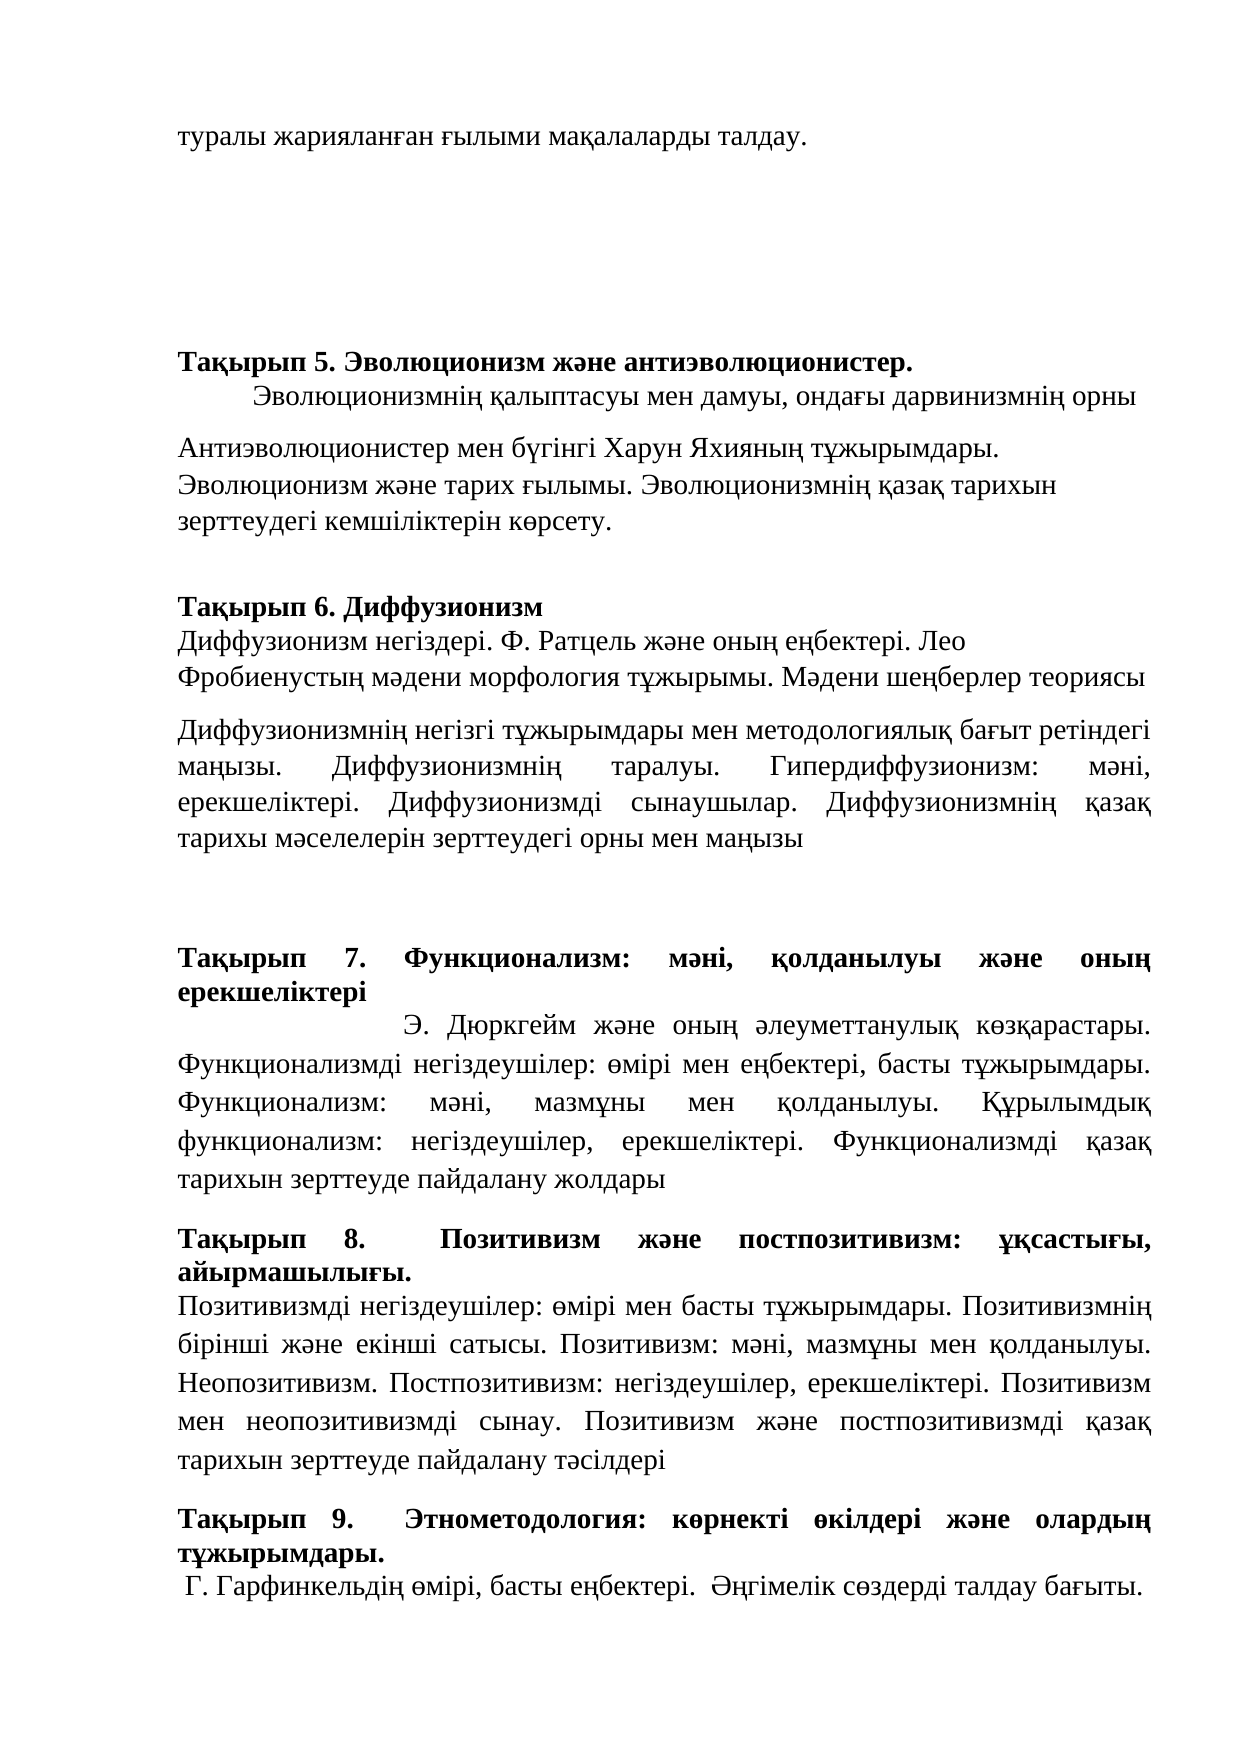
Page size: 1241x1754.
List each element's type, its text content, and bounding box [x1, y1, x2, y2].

text Э. Дюркгейм және оның әлеуметтанулық көзқарастары. Функционализмді негіздеушілер: өмірі мен еңбектері, басты тұжырымдары. Функционализм: мәні, мазмұны мен қолданылуы. Құрылымдық функционализм: негіздеушілер, ерекшеліктері. Функционализмді қазақ тарихын зерттеуде пайдалану жолдары [177, 1007, 1152, 1195]
text Позитивизмді негіздеушілер: өмірі мен басты тұжырымдары. Позитивизмнің бірінші және екінші сатысы. Позитивизм: мәні, мазмұны мен қолданылуы. Неопозитивизм. Постпозитивизм: негіздеушілер, ерекшеліктері. Позитивизм мен неопозитивизмді сынау. Позитивизм және постпозитивизмді қазақ тарихын зерттеуде пайдалану тәсілдері [177, 1288, 1152, 1476]
list Тақырып 8. Позитивизм және постпозитивизм: ұқсастығы, айырмашылығы. [177, 1221, 1152, 1288]
text Антиэволюционистер мен бүгінгі Харун Яхияның тұжырымдары. Эволюционизм және тарих ғылымы. Эволюционизмнің қазақ тарихын зерттеудегі кемшіліктерін көрсету. [177, 431, 1152, 536]
text Эволюционизмнің қалыптасуы мен дамуы, ондағы дарвинизмнің орны [252, 378, 1152, 411]
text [177, 118, 1152, 152]
list Тақырып 6. Диффузионизм [177, 589, 1152, 623]
list Тақырып 9. Этнометодология: көрнекті өкілдері және олардың тұжырымдары. [177, 1501, 1152, 1568]
list Тақырып 7. Функционализм: мәні, қолданылуы және оның ерекшеліктері [177, 940, 1152, 1007]
text Диффузионизмнің негізгі тұжырымдары мен методологиялық бағыт ретіндегі маңызы. Диффузионизмнің таралуы. Гипердиффузионизм: мәні, ерекшеліктері. Диффузионизмді сынаушылар. Диффузионизмнің қазақ тарихы мәселелерін зерттеудегі орны мен маңызы [177, 712, 1152, 854]
list Тақырып 5. Эволюционизм және антиэволюционистер. [177, 344, 1152, 378]
text Диффузионизм негіздері. Ф. Ратцель және оның еңбектері. Лео Фробиенустың мәдени морфология тұжырымы. Мәдени шеңберлер теориясы [177, 623, 1152, 692]
list Г. Гарфинкельдің өмірі, басты еңбектері. Әңгімелік сөздерді талдау бағыты. [177, 1568, 1152, 1602]
